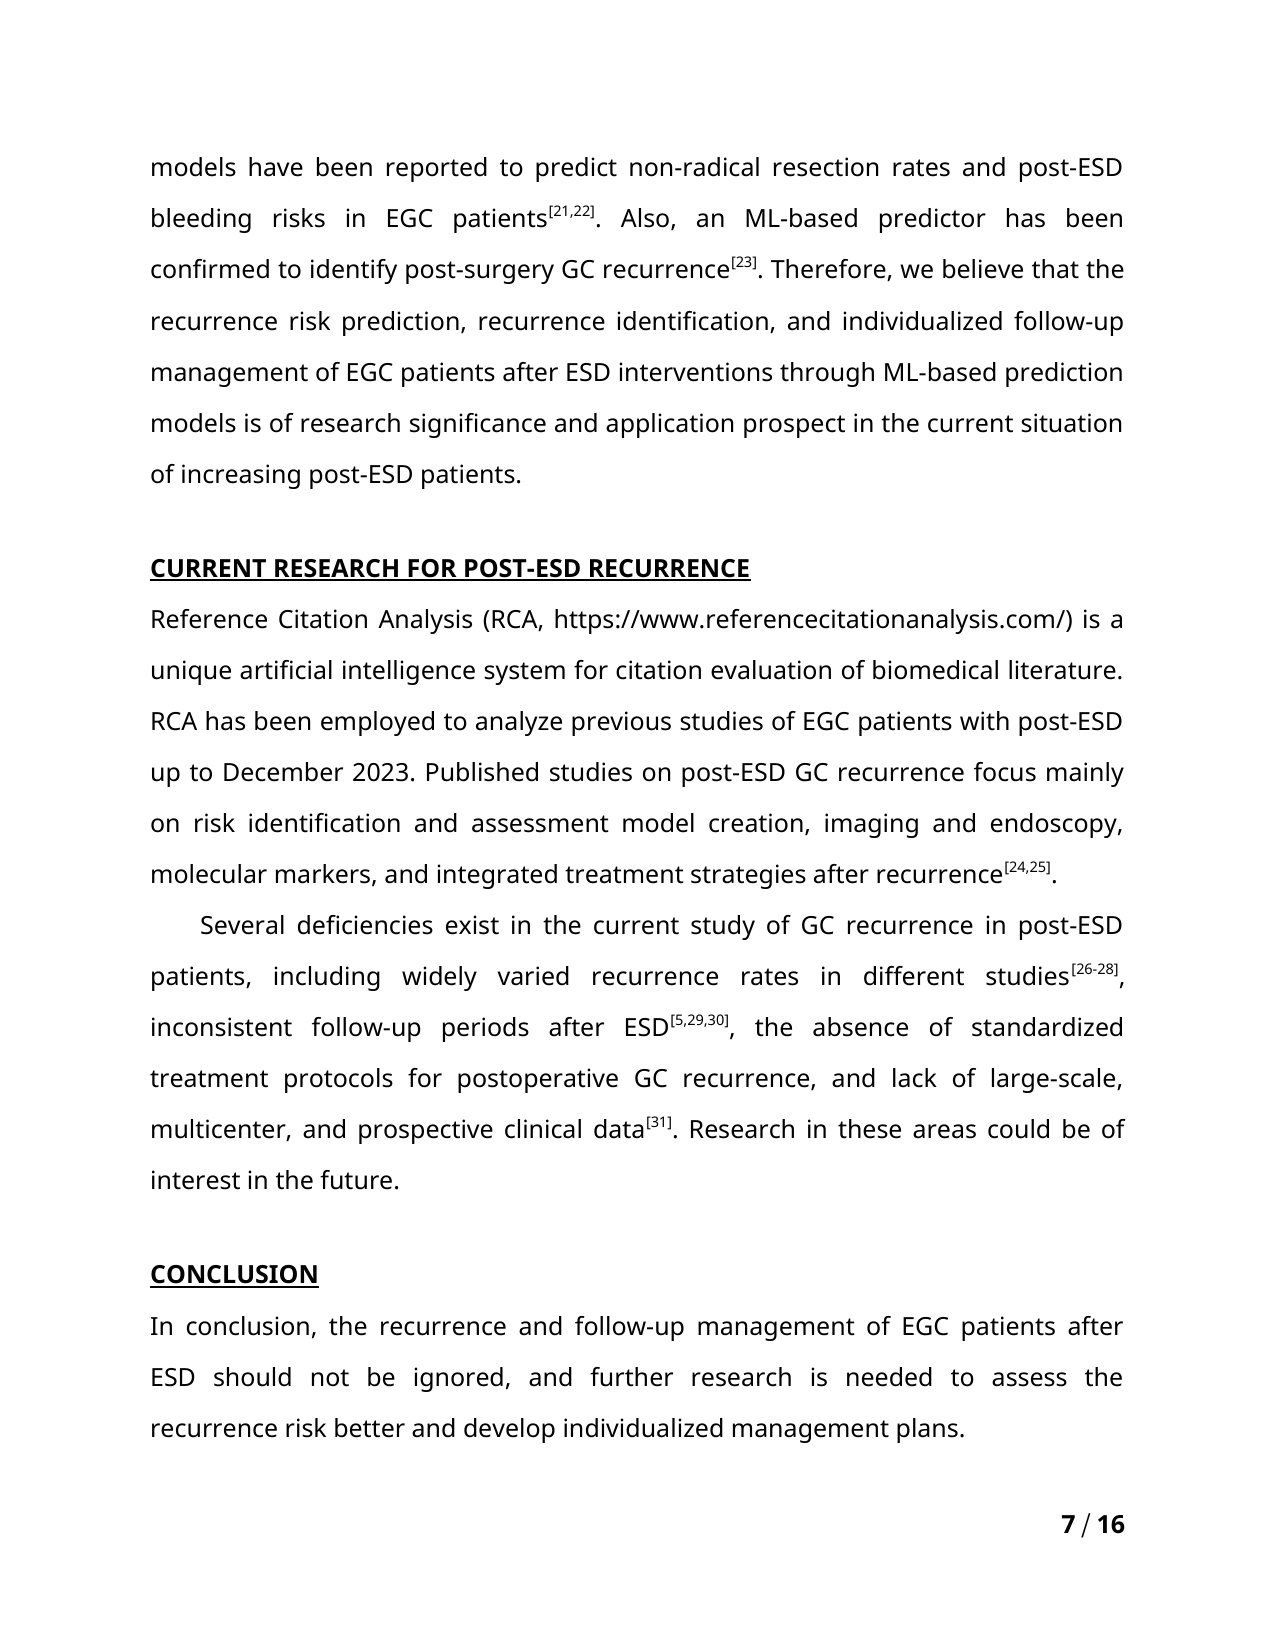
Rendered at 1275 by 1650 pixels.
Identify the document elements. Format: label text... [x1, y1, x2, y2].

text Reference Citation Analysis (RCA, https://www.referencecitationanalysis.com/) is a unique artificial intelligence system for citation evaluation of biomedical literature. RCA has been employed to analyze previous studies of EGC patients with post-ESD up to December 2023. Published studies on post-ESD GC recurrence focus mainly on risk identification and assessment model creation, imaging and endoscopy, molecular markers, and integrated treatment strategies after recurrence[24,25]. [150, 601, 1125, 891]
text CONCLUSION [150, 1257, 1125, 1291]
text CURRENT RESEARCH FOR POST-ESD RECURRENCE [150, 550, 1125, 584]
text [150, 150, 1125, 490]
text In conclusion, the recurrence and follow-up management of EGC patients after ESD should not be ignored, and further research is needed to assess the recurrence risk better and develop individualized management plans. [150, 1308, 1125, 1444]
text Several deficiencies exist in the current study of GC recurrence in post-ESD patients, including widely varied recurrence rates in different studies[26-28], inconsistent follow-up periods after ESD[5,29,30], the absence of standardized treatment protocols for postoperative GC recurrence, and lack of large-scale, multicenter, and prospective clinical data[31]. Research in these areas could be of interest in the future. [150, 908, 1125, 1197]
